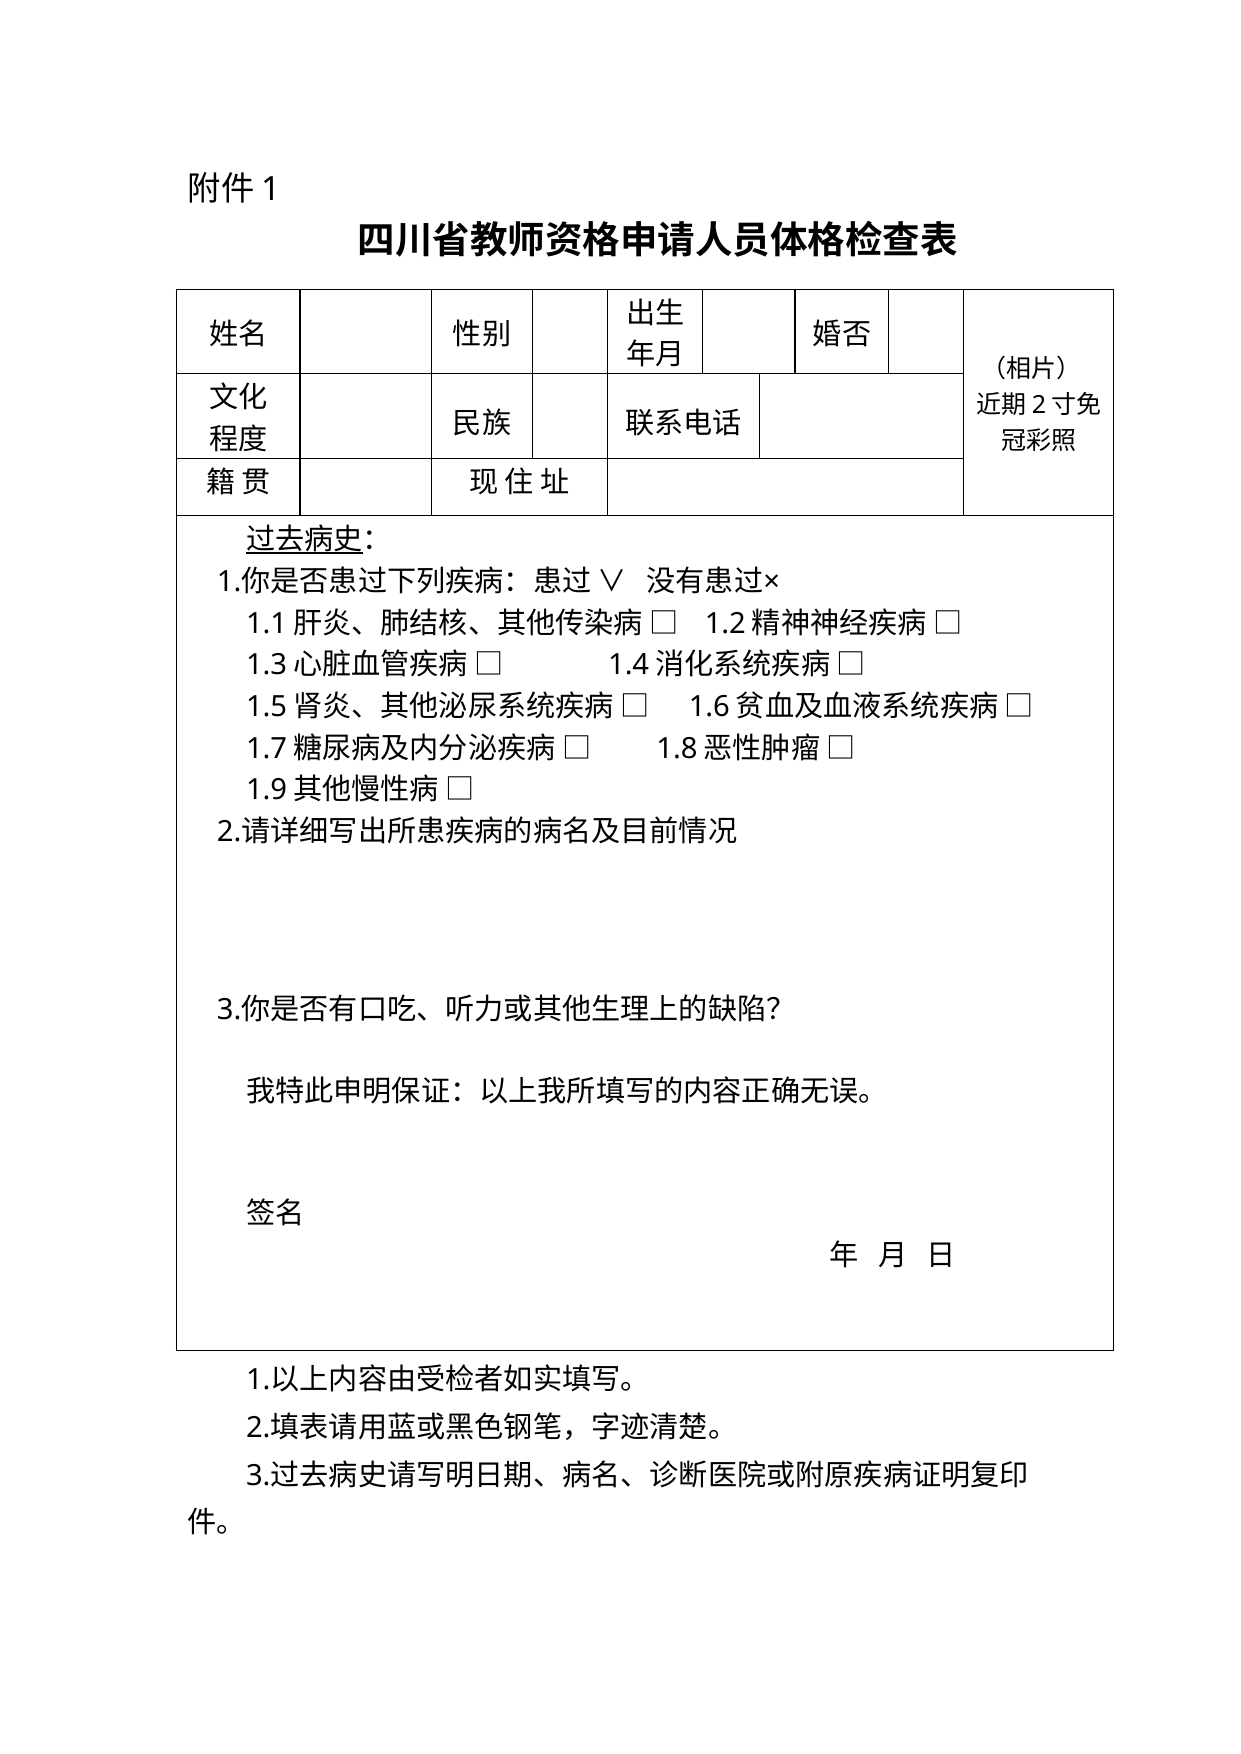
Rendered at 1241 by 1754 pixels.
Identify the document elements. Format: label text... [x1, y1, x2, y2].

text 四川省教师资格申请人员体格检查表 [187, 210, 1053, 265]
table_header 性别 [432, 290, 532, 373]
table_cell [301, 374, 431, 457]
table_cell [608, 459, 963, 515]
table_cell 现 住 址 [432, 459, 607, 515]
table_cell 过去病史： 1.你是否患过下列疾病：患过 ∨ 没有患过× 1.1肝炎、肺结核、其他传染病 □ 1.2精神神经疾病 □ 1.3心脏血管疾病 □ 1.4消化系统疾病 □ 1.5肾炎、其他泌尿系统疾病 □ 1.6贫血及血液系统疾病 □ 1.7糖尿病及内分泌疾病 □ 1.8恶性肿瘤 □ 1.9其他慢性病 □ 2.请详细写出所患疾病的病名及目前情况 3.你是否有口吃、听力或其他生理上的缺陷？ 我特此申明保证：以上我所填写的内容正确无误。 签名 年 月 日 [177, 516, 1113, 1350]
text 3.过去病史请写明日期、病名、诊断医院或附原疾病证明复印件。 [187, 1447, 1053, 1542]
table_header [533, 290, 607, 373]
table_cell [760, 374, 963, 457]
table_cell [533, 374, 607, 457]
table_cell 民族 [432, 374, 532, 457]
text 附件1 [187, 162, 1053, 210]
table_header （相片） 近期2寸免冠彩照 [964, 290, 1113, 515]
table_header [301, 290, 431, 373]
table_cell 联系电话 [608, 374, 759, 457]
table_cell 文化 程度 [177, 374, 299, 457]
table_header 出生 年月 [608, 290, 702, 373]
table_header 婚否 [796, 290, 888, 373]
table_header 姓名 [177, 290, 299, 373]
text 1.以上内容由受检者如实填写。 [187, 1351, 1053, 1399]
table_header [703, 290, 794, 373]
table_header [889, 290, 963, 373]
table_cell [301, 459, 431, 515]
text 2.填表请用蓝或黑色钢笔，字迹清楚。 [187, 1399, 1053, 1447]
table_cell 籍 贯 [177, 459, 299, 515]
